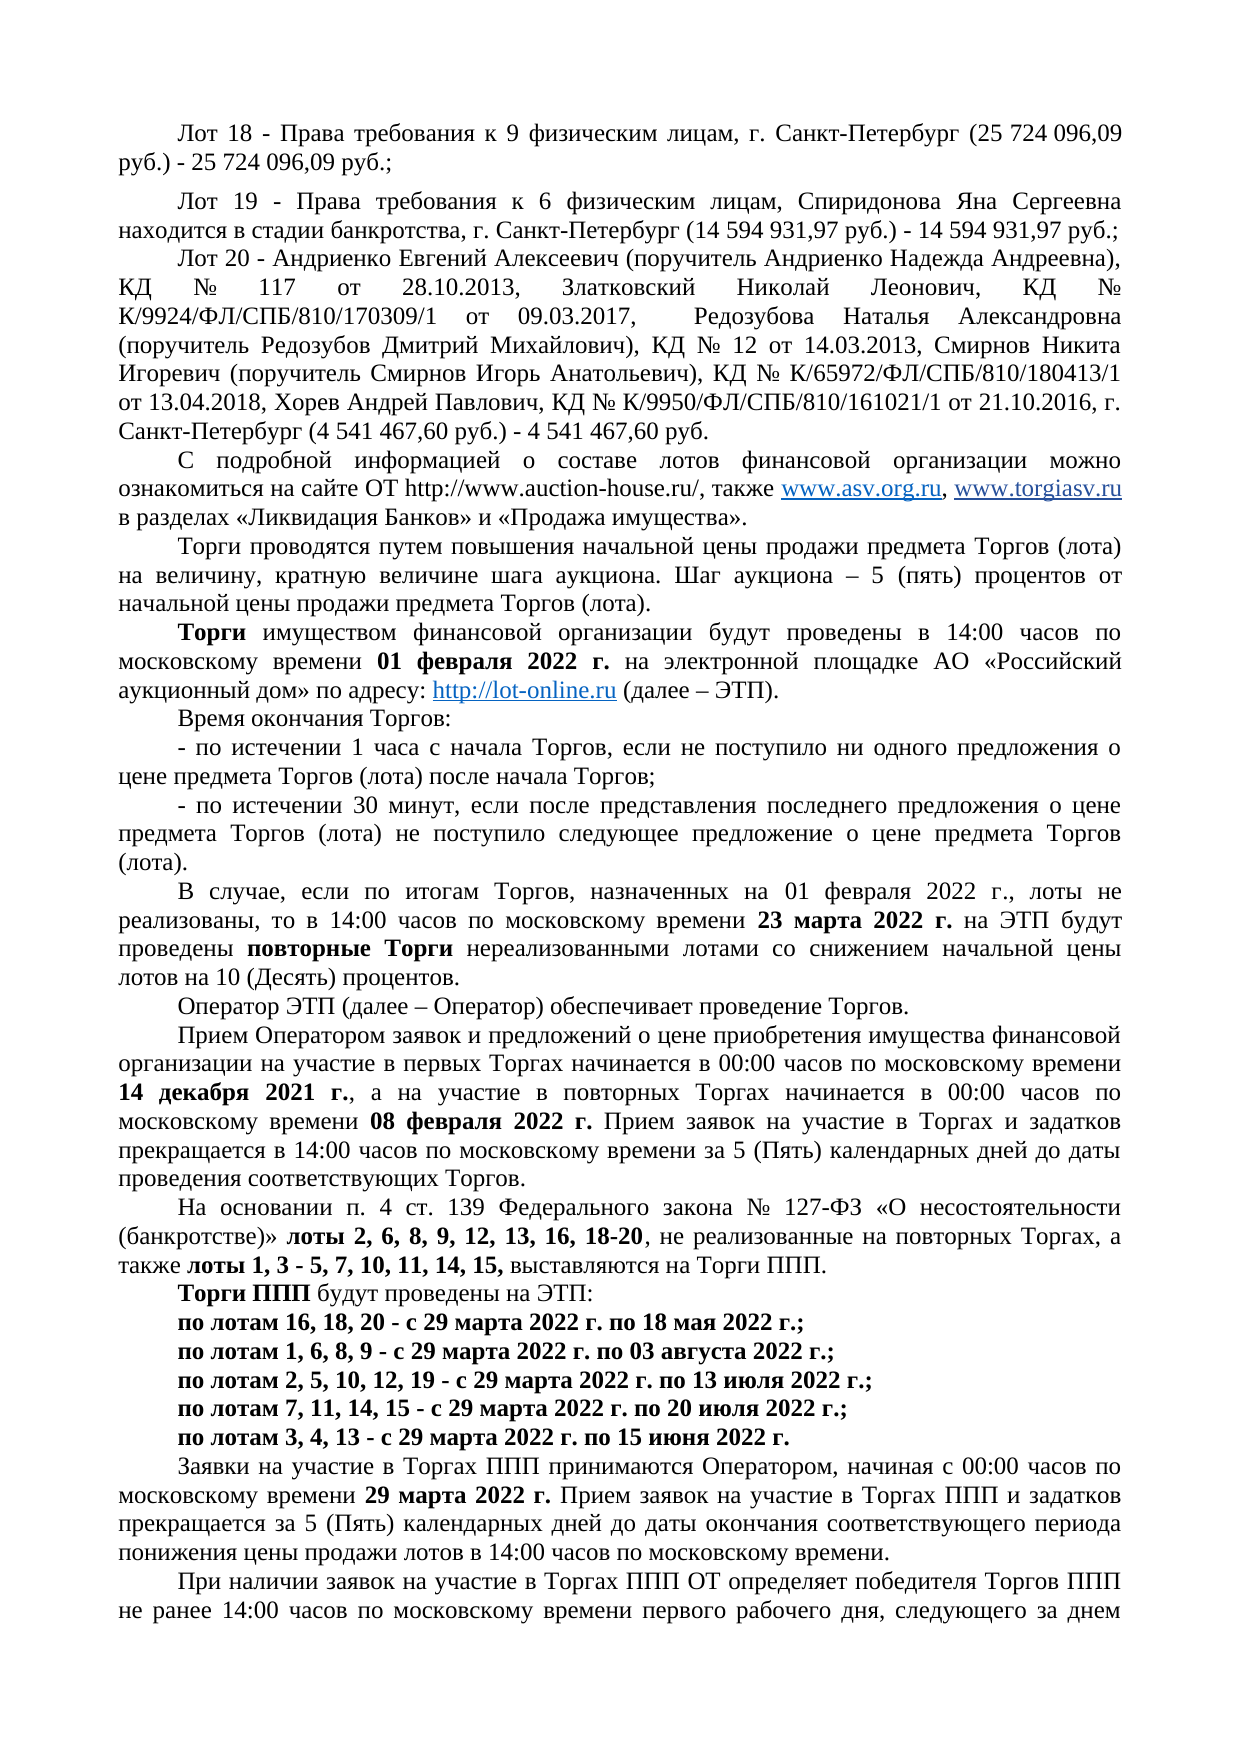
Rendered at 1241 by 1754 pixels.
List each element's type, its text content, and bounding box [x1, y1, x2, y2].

text Торги имуществом финансовой организации будут проведены в 14:00 часов по московскому времени 01 февраля 2022 г. на электронной площадке АО «Российский аукционный дом» по адресу: http://lot-online.ru (далее – ЭТП). [118, 617, 1122, 703]
text Лот 18 - Права требования к 9 физическим лицам, г. Санкт-Петербург (25 724 096,09 руб.) - 25 724 096,09 руб.; [118, 118, 1122, 176]
text На основании п. 4 ст. 139 Федерального закона № 127-ФЗ «О несостоятельности (банкротстве)» лоты 2, 6, 8, 9, 12, 13, 16, 18-20, не реализованные на повторных Торгах, а также лоты 1, 3 - 5, 7, 10, 11, 14, 15, выставляются на Торги ППП. [118, 1192, 1122, 1278]
text С подробной информацией о составе лотов финансовой организации можно ознакомиться на сайте ОТ http://www.auction-house.ru/, также www.asv.org.ru, www.torgiasv.ru в разделах «Ликвидация Банков» и «Продажа имущества». [118, 445, 1122, 531]
text Лот 19 - Права требования к 6 физическим лицам, Спиридонова Яна Сергеевна находится в стадии банкротства, г. Санкт-Петербург (14 594 931,97 руб.) - 14 594 931,97 руб.; [118, 186, 1122, 243]
text Лот 20 - Андриенко Евгений Алексеевич (поручитель Андриенко Надежда Андреевна), КД № 117 от 28.10.2013, Златковский Николай Леонович, КД № К/9924/ФЛ/СПБ/810/170309/1 от 09.03.2017, Редозубова Наталья Александровна (поручитель Редозубов Дмитрий Михайлович), КД № 12 от 14.03.2013, Смирнов Никита Игоревич (поручитель Смирнов Игорь Анатольевич), КД № К/65972/ФЛ/СПБ/810/180413/1 от 13.04.2018, Хорев Андрей Павлович, КД № К/9950/ФЛ/СПБ/810/161021/1 от 21.10.2016, г. Санкт-Петербург (4 541 467,60 руб.) - 4 541 467,60 руб. [118, 243, 1122, 445]
text Прием Оператором заявок и предложений о цене приобретения имущества финансовой организации на участие в первых Торгах начинается в 00:00 часов по московскому времени 14 декабря 2021 г., а на участие в повторных Торгах начинается в 00:00 часов по московскому времени 08 февраля 2022 г. Прием заявок на участие в Торгах и задатков прекращается в 14:00 часов по московскому времени за 5 (Пять) календарных дней до даты проведения соответствующих Торгов. [118, 1020, 1122, 1192]
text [118, 1566, 1122, 1623]
text по лотам 1, 6, 8, 9 - с 29 марта 2022 г. по 03 августа 2022 г.; [118, 1336, 1122, 1365]
text по лотам 16, 18, 20 - с 29 марта 2022 г. по 18 мая 2022 г.; [118, 1307, 1122, 1336]
text по лотам 2, 5, 10, 12, 19 - с 29 марта 2022 г. по 13 июля 2022 г.; [118, 1365, 1122, 1393]
text В случае, если по итогам Торгов, назначенных на 01 февраля 2022 г., лоты не реализованы, то в 14:00 часов по московскому времени 23 марта 2022 г. на ЭТП будут проведены повторные Торги нереализованными лотами со снижением начальной цены лотов на 10 (Десять) процентов. [118, 876, 1122, 991]
text по лотам 7, 11, 14, 15 - с 29 марта 2022 г. по 20 июля 2022 г.; [118, 1393, 1122, 1422]
text Торги проводятся путем повышения начальной цены продажи предмета Торгов (лота) на величину, кратную величине шага аукциона. Шаг аукциона – 5 (пять) процентов от начальной цены продажи предмета Торгов (лота). [118, 531, 1122, 617]
text Торги ППП будут проведены на ЭТП: [118, 1278, 1122, 1307]
text Оператор ЭТП (далее – Оператор) обеспечивает проведение Торгов. [118, 991, 1122, 1020]
text Заявки на участие в Торгах ППП принимаются Оператором, начиная с 00:00 часов по московскому времени 29 марта 2022 г. Прием заявок на участие в Торгах ППП и задатков прекращается за 5 (Пять) календарных дней до даты окончания соответствующего периода понижения цены продажи лотов в 14:00 часов по московскому времени. [118, 1451, 1122, 1566]
text по лотам 3, 4, 13 - с 29 марта 2022 г. по 15 июня 2022 г. [118, 1422, 1122, 1451]
text - по истечении 30 минут, если после представления последнего предложения о цене предмета Торгов (лота) не поступило следующее предложение о цене предмета Торгов (лота). [118, 790, 1122, 876]
text Время окончания Торгов: [118, 703, 1122, 732]
text - по истечении 1 часа с начала Торгов, если не поступило ни одного предложения о цене предмета Торгов (лота) после начала Торгов; [118, 732, 1122, 790]
